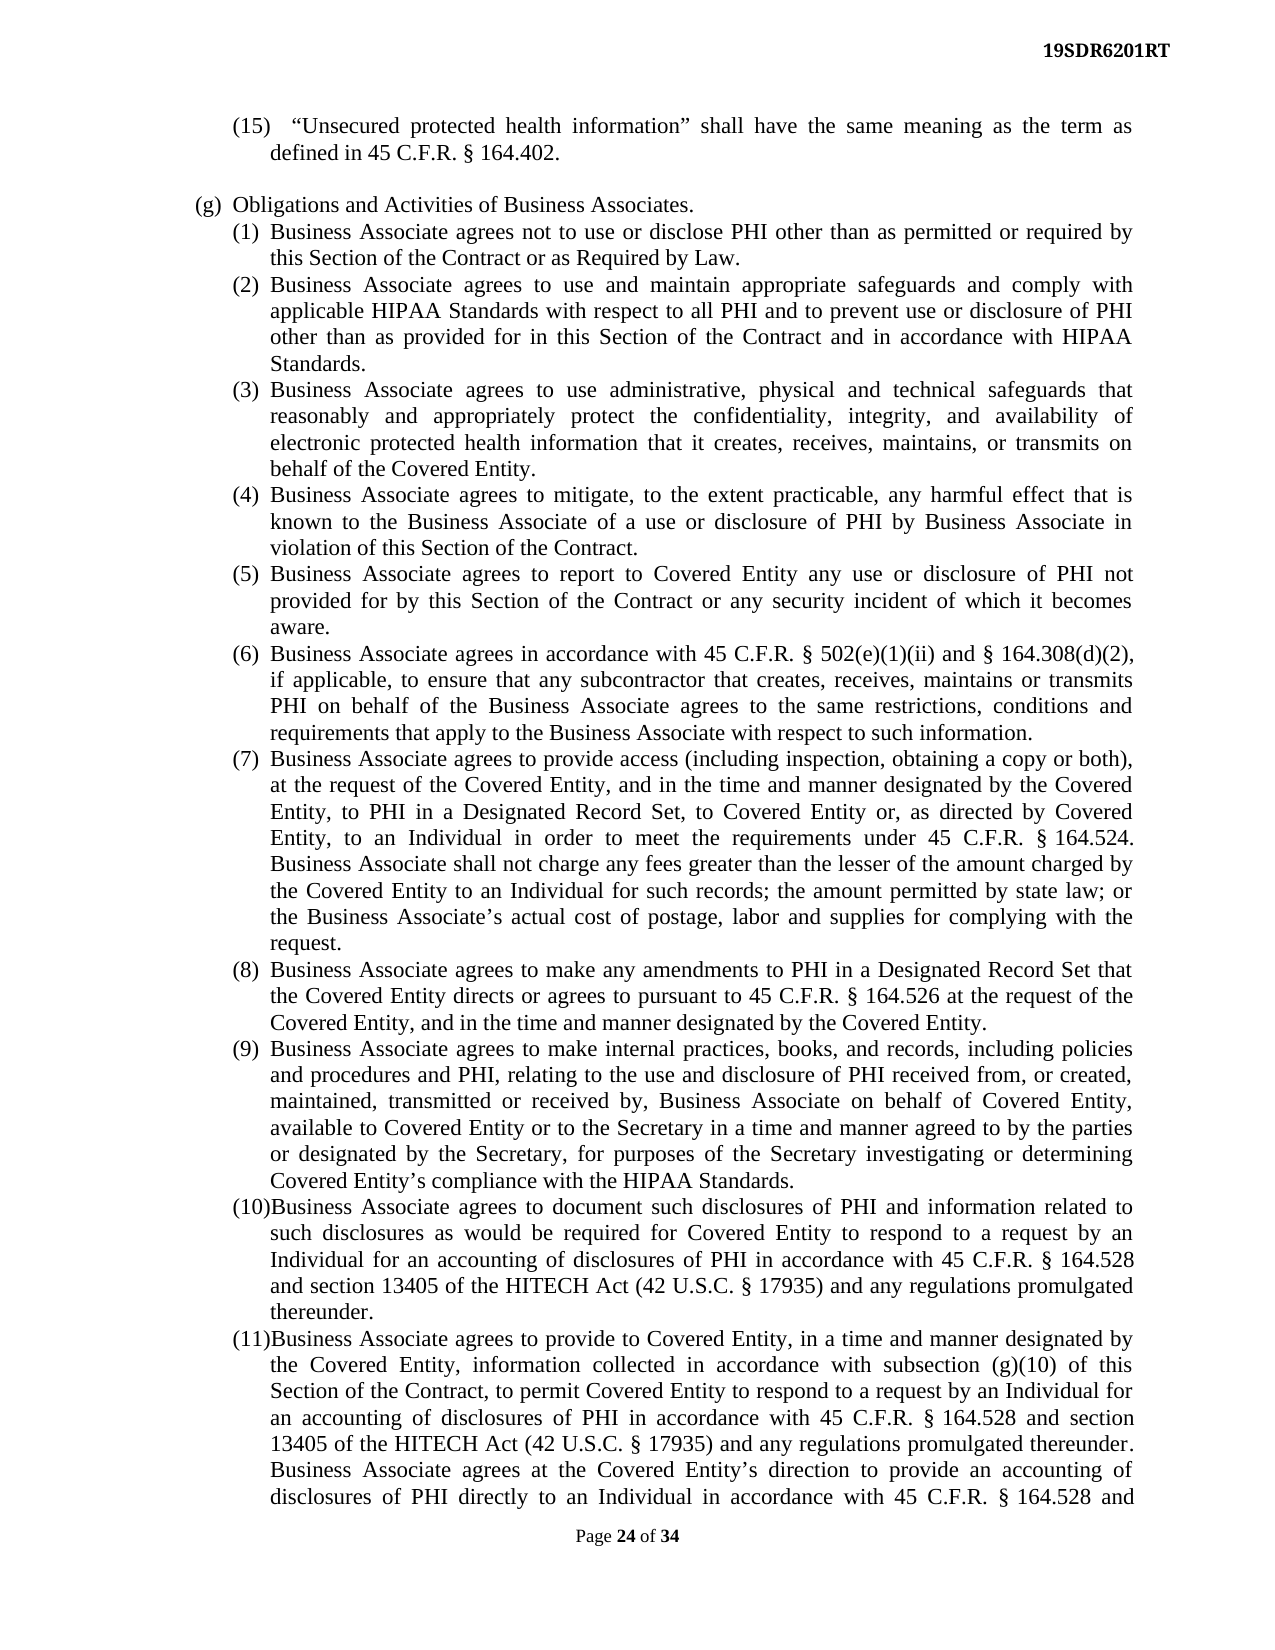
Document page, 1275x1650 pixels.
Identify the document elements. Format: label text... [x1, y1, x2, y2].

text (6) Business Associate agrees in accordance with 45 C.F.R. § 502(e)(1)(ii) and § 164.308(d)(2), if applicable, to ensure that any subcontractor that creates, receives, maintains or transmits PHI on behalf of the Business Associate agrees to the same restrictions, conditions and requirements that apply to the Business Associate with respect to such information. [232, 639, 1134, 745]
text (8) Business Associate agrees to make any amendments to in a Designated Record Set that the Covered Entity directs or agrees to pursuant to 45 C.F.R. § 164.526 at the request of the Covered Entity, and in the time and manner designated by the Covered Entity. [232, 956, 1134, 1035]
text (g) Obligations and Activities of Business Associates. [195, 192, 1134, 218]
text (3) Business Associate agrees to use administrative, physical and technical safeguards that reasonably and appropriately protect the confidentiality, integrity, and availability of electronic protected health information that it creates, receives, maintains, or transmits on behalf of the Covered Entity. [232, 376, 1134, 481]
text (15) “Unsecured protected health information” shall have the same meaning as the term as defined in 45 C.F.R. § 164.402. [232, 112, 1134, 165]
text (1) Business Associate agrees not to use or disclose other than as permitted or required by this Section of the Contract or as Required by Law. [232, 218, 1134, 271]
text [232, 1325, 1134, 1509]
text (10)Business Associate agrees to document such disclosures of and information related to such disclosures as would be required for Covered Entity to respond to a request by an Individual for an accounting of disclosures of in accordance with 45 C.F.R. § 164.528 and section 13405 of the HITECH Act (42 U.S.C. § 17935) and any regulations promulgated thereunder. [232, 1193, 1134, 1325]
text (5) Business Associate agrees to report to Covered Entity any use or disclosure of not provided for by this Section of the Contract or any security incident of which it becomes aware. [232, 561, 1134, 639]
text (7) Business Associate agrees to provide access (including inspection, obtaining a copy or both), at the request of the Covered Entity, and in the time and manner designated by the Covered Entity, to PHI in a Designated Record Set, to Covered Entity or, as directed by Covered Entity, to an Individual in order to meet the requirements under 45 C.F.R. § 164.524. Business Associate shall not charge any fees greater than the lesser of the amount charged by the Covered Entity to an Individual for such records; the amount permitted by state law; or the Business Associate’s actual cost of postage, labor and supplies for complying with the request. [232, 745, 1134, 956]
text (4) Business Associate agrees to mitigate, to the extent practicable, any harmful effect that is known to the Business Associate of a use or disclosure of by Business Associate in violation of this Section of the Contract. [232, 481, 1134, 561]
text (2) Business Associate agrees to use and maintain appropriate safeguards and comply with applicable HIPAA Standards with respect to all PHI and to prevent use or disclosure of other than as provided for in this Section of the Contract and in accordance with HIPAA Standards. [232, 271, 1134, 376]
text (9) Business Associate agrees to make internal practices, books, and records, including policies and procedures and , relating to the use and disclosure of received from, or created, maintained, transmitted or received by, Business Associate on behalf of Covered Entity, available to Covered Entity or to the Secretary in a time and manner agreed to by the parties or designated by the Secretary, for purposes of the Secretary investigating or determining Covered Entity’s compliance with the HIPAA Standards. [232, 1035, 1134, 1193]
